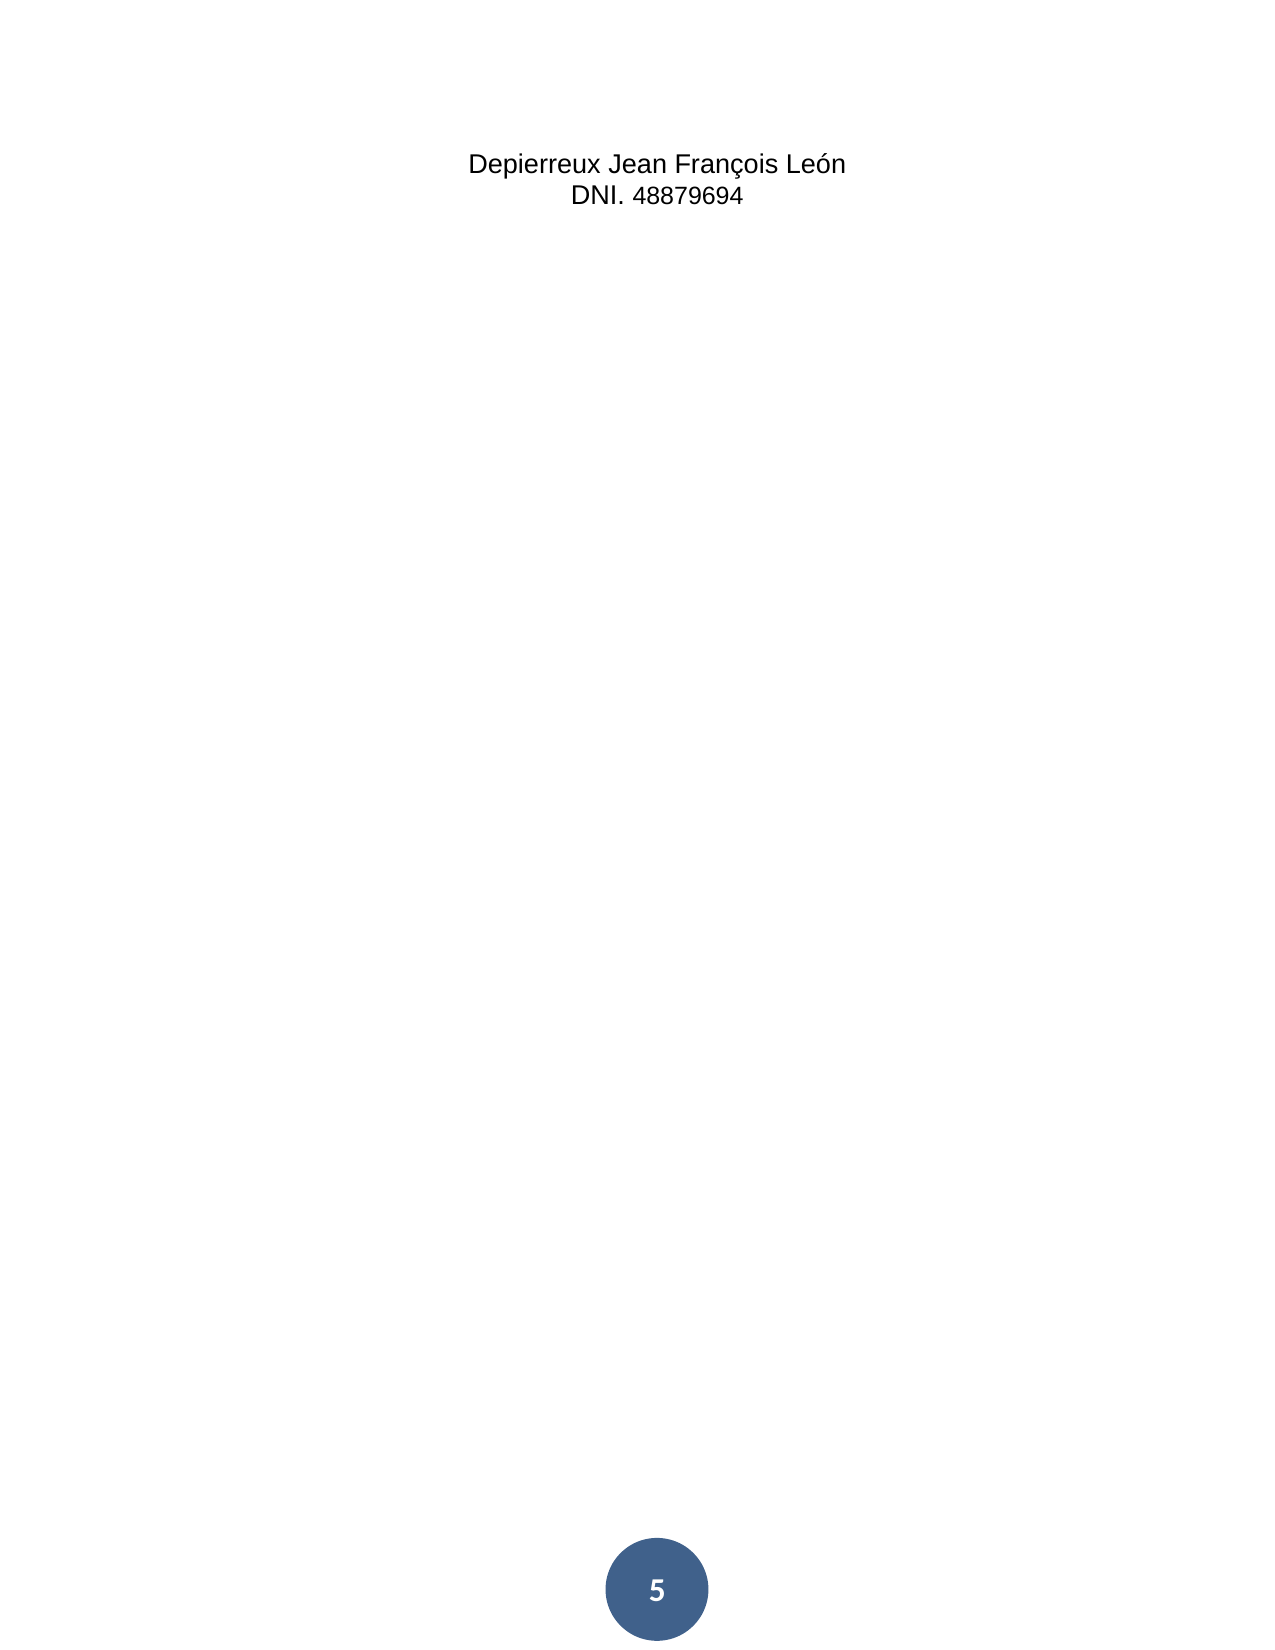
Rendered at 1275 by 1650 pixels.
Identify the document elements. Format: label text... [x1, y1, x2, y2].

text Depierreux Jean François León [177, 148, 1131, 179]
text DNI. 48879694 [177, 179, 1131, 210]
